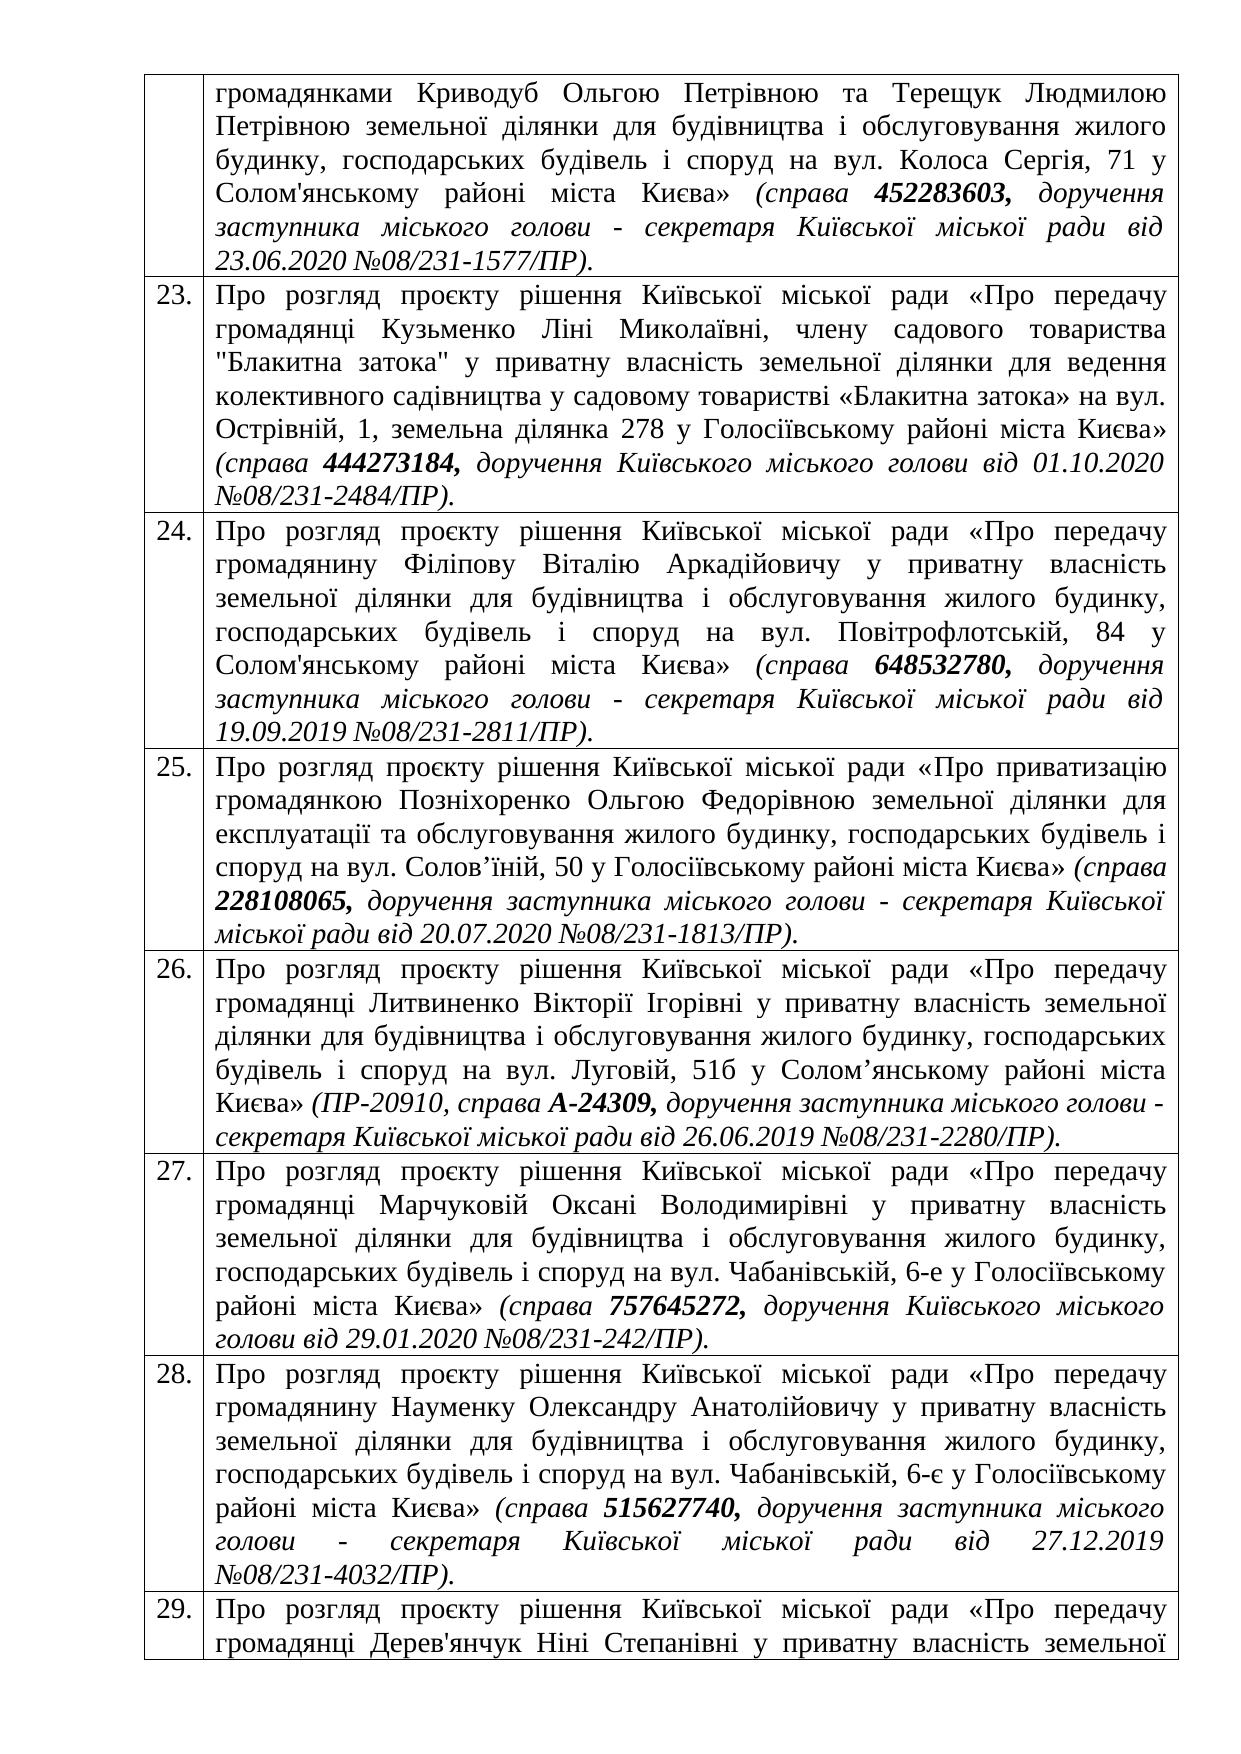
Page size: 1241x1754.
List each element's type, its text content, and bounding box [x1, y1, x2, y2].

table_cell [145, 951, 203, 1152]
table_cell [145, 75, 203, 276]
table_cell [145, 277, 203, 512]
table_cell [145, 1592, 203, 1659]
table_cell Про розгляд проєкту рішення Київської міської ради «Про передачу громадянину Філіпову Віталію Аркадійовичу у приватну власність земельної ділянки для будівництва і обслуговування жилого будинку, господарських будівель і споруд на вул. Повітрофлотській, 84 у Солом'янському районі міста Києва» (справа 648532780, доручення заступника міського голови - секретаря Київської міської ради від 19.09.2019 №08/231-2811/ПР). [204, 513, 1178, 748]
table_cell Про розгляд проєкту рішення Київської міської ради «Про передачу громадянину Науменку Олександру Анатолійовичу у приватну власність земельної ділянки для будівництва і обслуговування жилого будинку, господарських будівель і споруд на вул. Чабанівській, 6-є у Голосiївському районі міста Києва» (справа 515627740, доручення заступника міського голови - секретаря Київської міської ради від 27.12.2019 №08/231-4032/ПР). [204, 1356, 1178, 1591]
table_cell Про розгляд проєкту рішення Київської міської ради «Про передачу громадянці Марчуковій Оксані Володимирівні у приватну власність земельної ділянки для будівництва і обслуговування жилого будинку, господарських будівель і споруд на вул. Чабанівській, 6-е у Голосiївському районі міста Києва» (справа 757645272, доручення Київського міського голови від 29.01.2020 №08/231-242/ПР). [204, 1154, 1178, 1355]
table_cell Про розгляд проєкту рішення Київської міської ради «Про приватизацію громадянкою Позніхоренко Ольгою Федорівною земельної ділянки для експлуатації та обслуговування жилого будинку, господарських будівель і споруд на вул. Солов’їній, 50 у Голосіївському районі міста Києва» (справа 228108065, доручення заступника міського голови - секретаря Київської міської ради від 20.07.2020 №08/231-1813/ПР). [204, 749, 1178, 950]
table_cell [145, 749, 203, 950]
table_cell [145, 513, 203, 748]
table_cell Про розгляд проєкту рішення Київської міської ради «Про передачу громадянці Литвиненко Вікторії Ігорівні у приватну власність земельної ділянки для будівництва і обслуговування жилого будинку, господарських будівель і споруд на вул. Луговій, 51б у Солом’янському районі міста Києва» (ПР-20910, справа А-24309, доручення заступника міського голови - секретаря Київської міської ради від 26.06.2019 №08/231-2280/ПР). [204, 951, 1178, 1152]
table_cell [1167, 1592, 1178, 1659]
table_cell [145, 1154, 203, 1355]
table_cell Про розгляд проєкту рішення Київської міської ради «Про передачу громадянці Кузьменко Ліні Миколаївні, члену садового товариства "Блакитна затока" у приватну власність земельної ділянки для ведення колективного садівництва у садовому товаристві «Блакитна затока» на вул. Острівній, 1, земельна ділянка 278 у Голосіївському районі міста Києва» (справа 444273184, доручення Київського міського голови від 01.10.2020 №08/231-2484/ПР). [204, 277, 1178, 512]
table_cell [145, 1356, 203, 1591]
